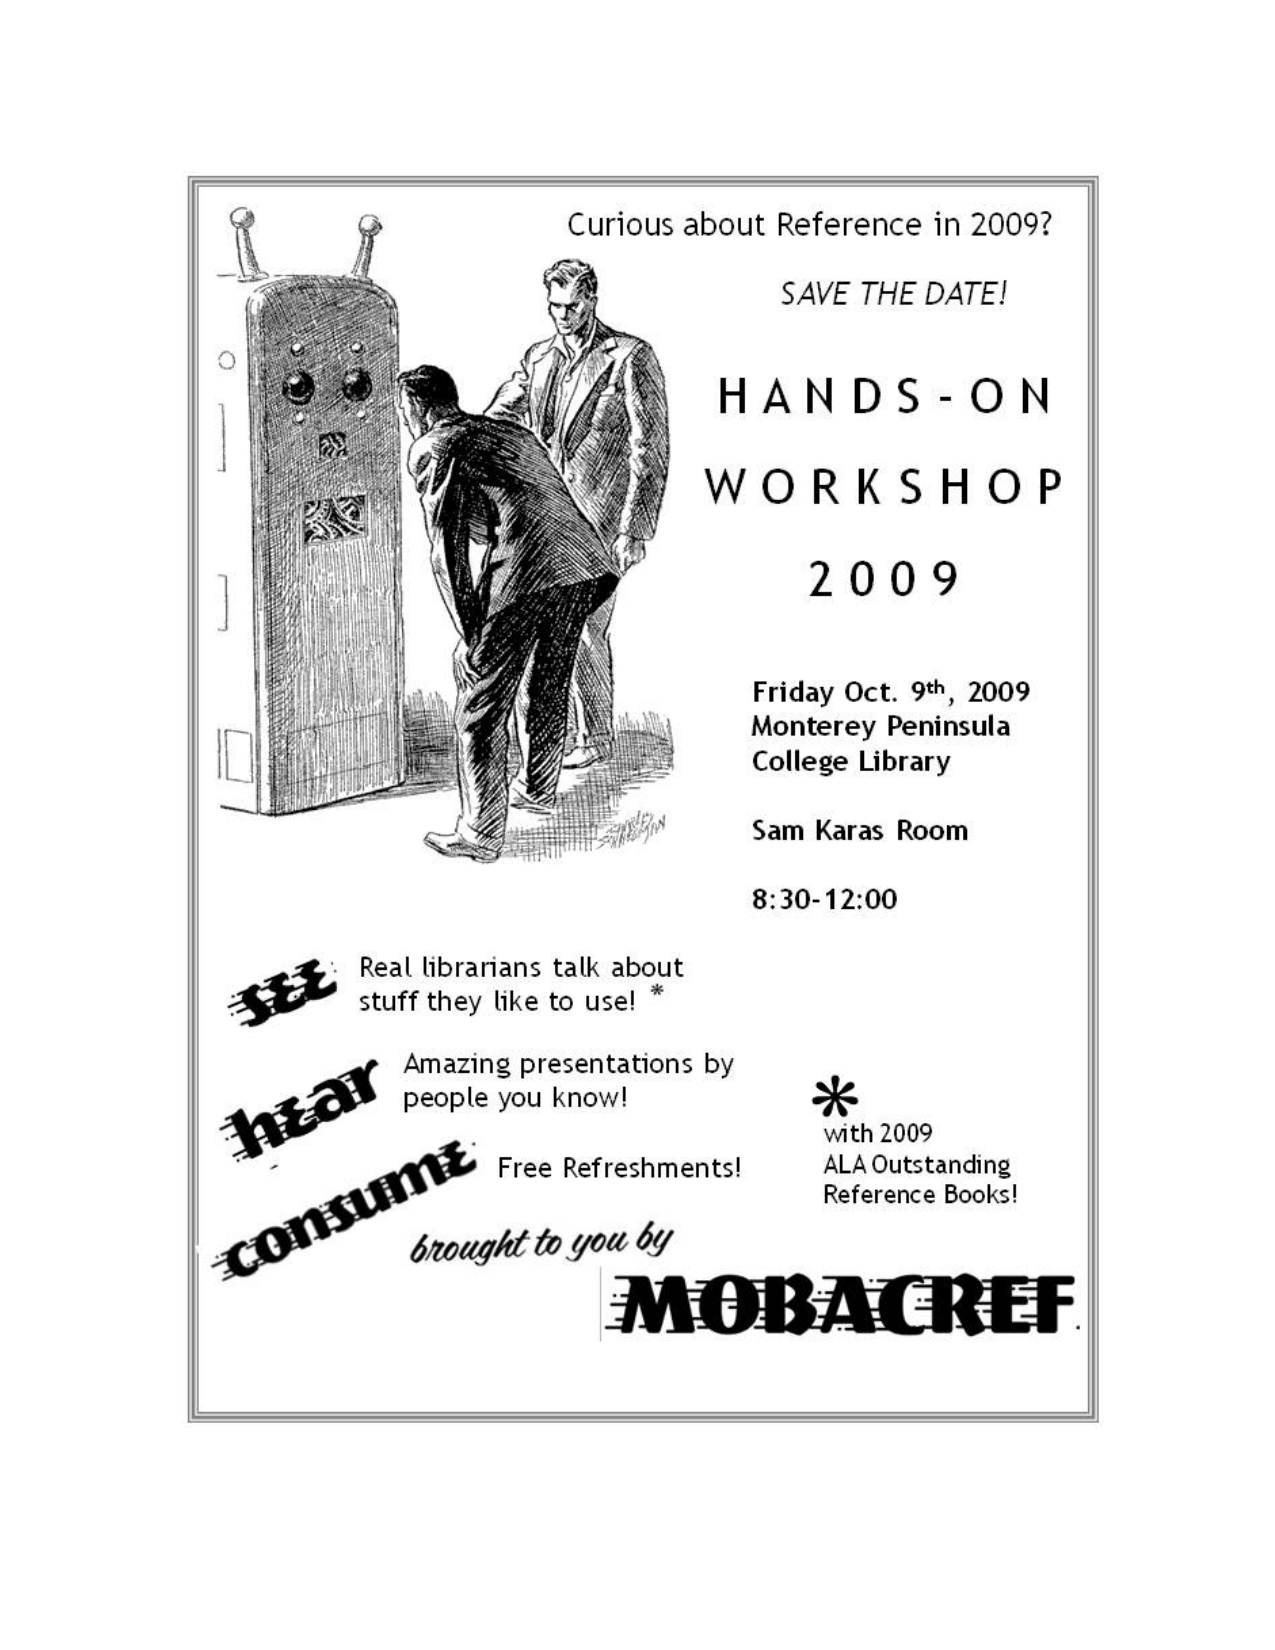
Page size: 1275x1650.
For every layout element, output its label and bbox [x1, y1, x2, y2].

picture [150, 150, 1125, 1450]
